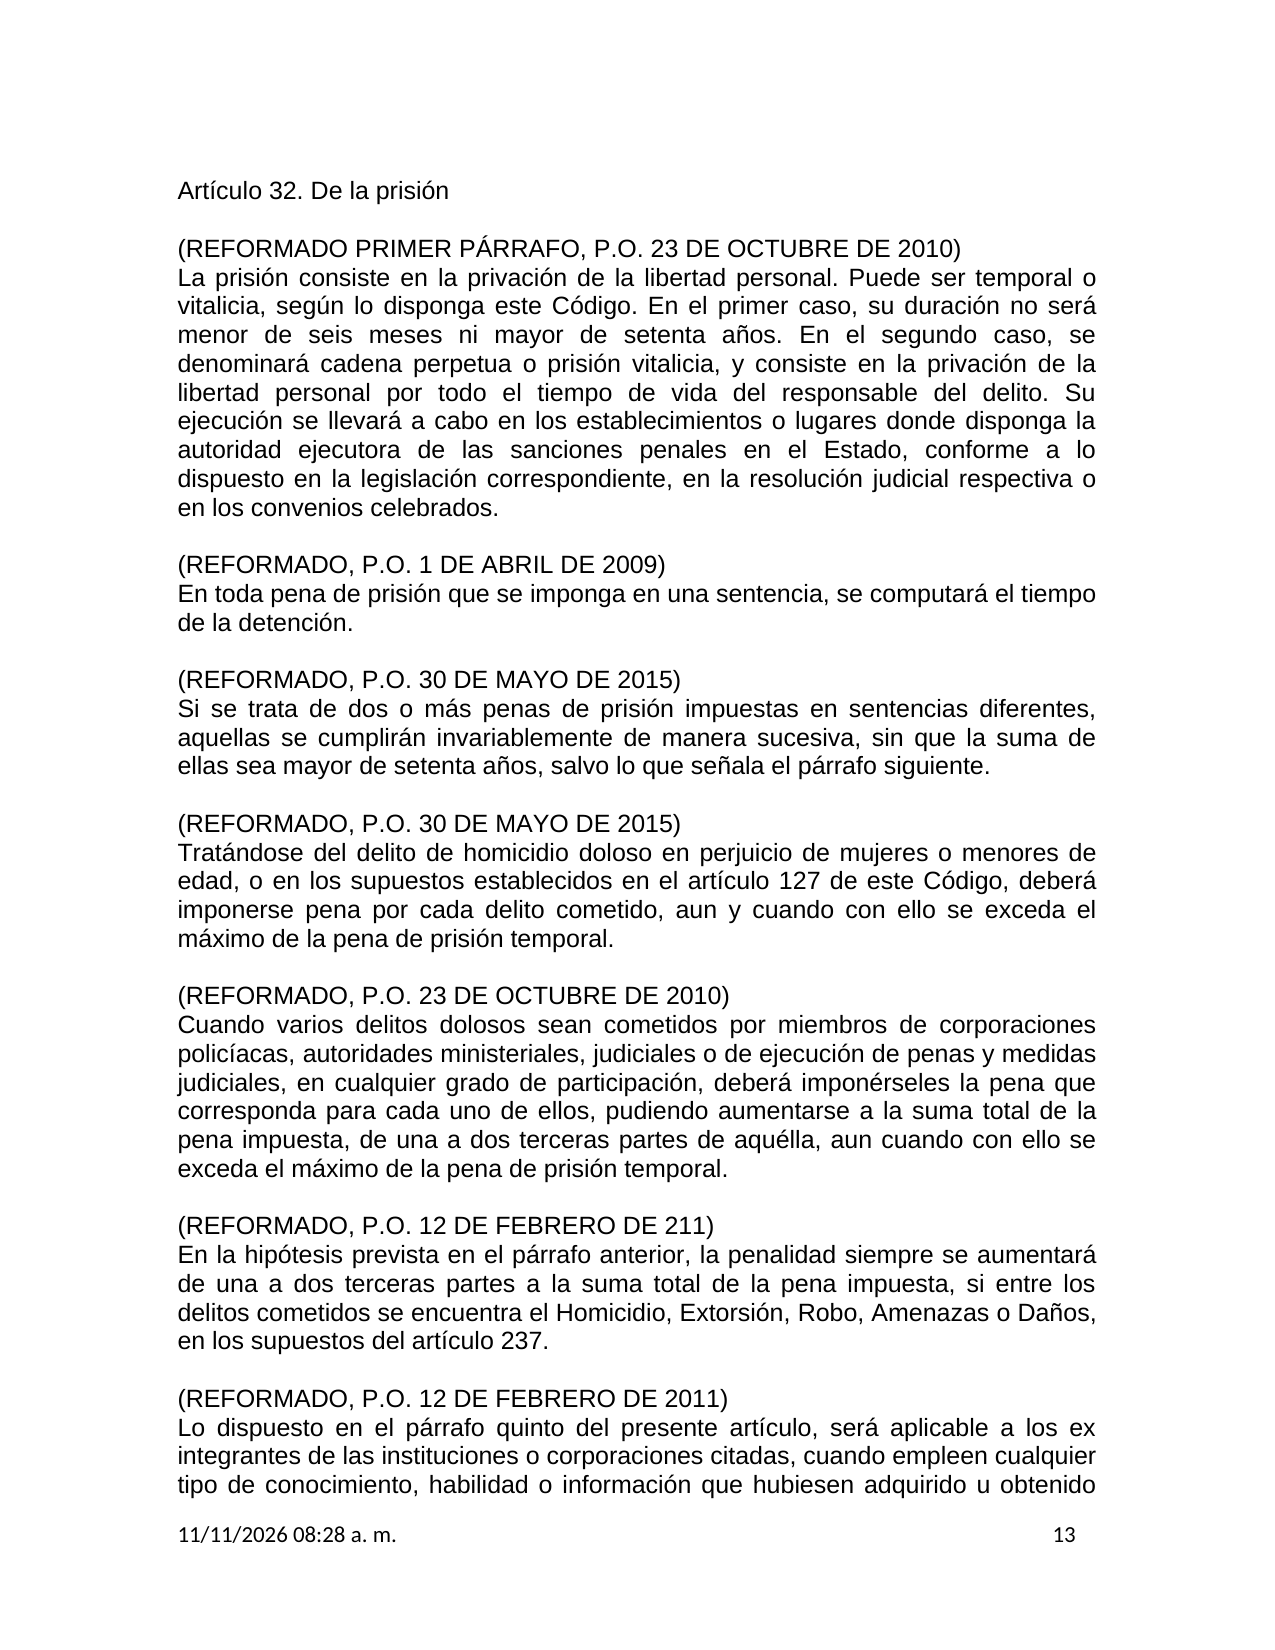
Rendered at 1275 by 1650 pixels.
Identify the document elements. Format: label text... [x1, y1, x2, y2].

text Si se trata de dos o más penas de prisión impuestas en sentencias diferentes, aquellas se cumplirán invariablemente de manera sucesiva, sin que la suma de ellas sea mayor de setenta años, salvo lo que señala el párrafo siguiente. [177, 694, 1098, 780]
text (REFORMADO, P.O. 30 DE MAYO DE 2015) [177, 665, 1098, 694]
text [177, 1413, 1098, 1499]
text (REFORMADO, P.O. 1 DE ABRIL DE 2009) [177, 550, 1098, 579]
text Tratándose del delito de homicidio doloso en perjuicio de mujeres o menores de edad, o en los supuestos establecidos en el artículo 127 de este Código, deberá imponerse pena por cada delito cometido, aun y cuando con ello se exceda el máximo de la pena de prisión temporal. [177, 838, 1098, 953]
text En toda pena de prisión que se imponga en una sentencia, se computará el tiempo de la detención. [177, 579, 1098, 636]
text (REFORMADO, P.O. 12 DE FEBRERO DE 211) [177, 1211, 1098, 1240]
text La prisión consiste en la privación de la libertad personal. Puede ser temporal o vitalicia, según lo disponga este Código. En el primer caso, su duración no será menor de seis meses ni mayor de setenta años. En el segundo caso, se denominará cadena perpetua o prisión vitalicia, y consiste en la privación de la libertad personal por todo el tiempo de vida del responsable del delito. Su ejecución se llevará a cabo en los establecimientos o lugares donde disponga la autoridad ejecutora de las sanciones penales en el Estado, conforme a lo dispuesto en la legislación correspondiente, en la resolución judicial respectiva o en los convenios celebrados. [177, 263, 1098, 521]
text En la hipótesis prevista en el párrafo anterior, la penalidad siempre se aumentará de una a dos terceras partes a la suma total de la pena impuesta, si entre los delitos cometidos se encuentra el Homicidio, Extorsión, Robo, Amenazas o Daños, en los supuestos del artículo 237. [177, 1240, 1098, 1355]
text Artículo 32. De la prisión [177, 176, 1098, 205]
text (REFORMADO, P.O. 30 DE MAYO DE 2015) [177, 809, 1098, 838]
text (REFORMADO, P.O. 12 DE FEBRERO DE 2011) [177, 1384, 1098, 1413]
text (REFORMADO, P.O. 23 DE OCTUBRE DE 2010) [177, 981, 1098, 1010]
text (REFORMADO PRIMER PÁRRAFO, P.O. 23 DE OCTUBRE DE 2010) [177, 234, 1098, 263]
text Cuando varios delitos dolosos sean cometidos por miembros de corporaciones policíacas, autoridades ministeriales, judiciales o de ejecución de penas y medidas judiciales, en cualquier grado de participación, deberá imponérseles la pena que corresponda para cada uno de ellos, pudiendo aumentarse a la suma total de la pena impuesta, de una a dos terceras partes de aquélla, aun cuando con ello se exceda el máximo de la pena de prisión temporal. [177, 1010, 1098, 1183]
